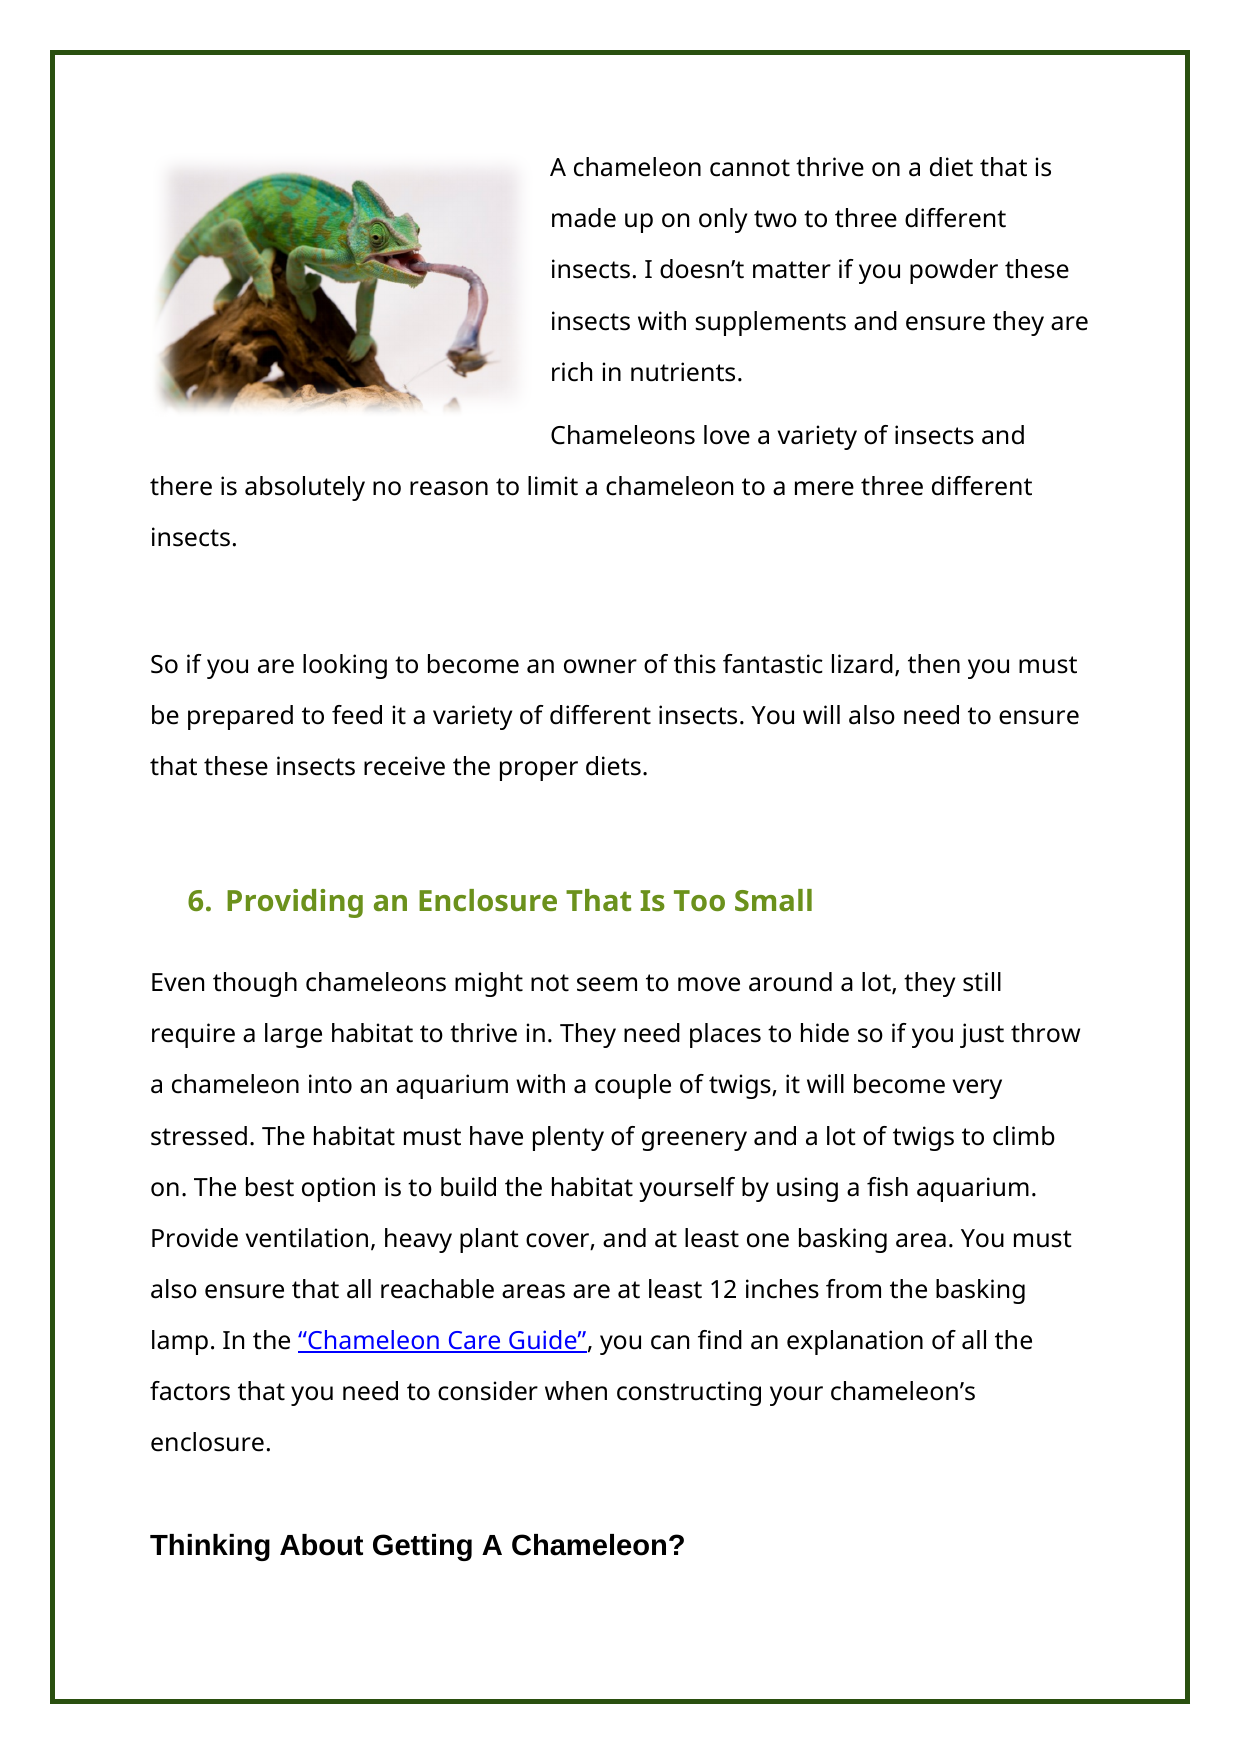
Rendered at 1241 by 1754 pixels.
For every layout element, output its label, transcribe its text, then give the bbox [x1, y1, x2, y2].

text Thinking About Getting A Chameleon? [150, 1528, 1090, 1562]
text So if you are looking to become an owner of this fantastic lizard, then you must be prepared to feed it a variety of different insects. You will also need to ensure that these insects receive the proper diets. [150, 647, 1090, 783]
text Even though chameleons might not seem to move around a lot, they still require a large habitat to thrive in. They need places to hide so if you just throw a chameleon into an aquarium with a couple of twigs, it will become very stressed. The habitat must have plenty of greenery and a lot of twigs to climb on. The best option is to build the habitat yourself by using a fish aquarium. Provide ventilation, heavy plant cover, and at least one basking area. You must also ensure that all reachable areas are at least 12 inches from the basking lamp. In the “Chameleon Care Guide”, you can find an explanation of all the factors that you need to consider when constructing your chameleon’s enclosure. [150, 965, 1090, 1458]
subtitle Providing an Enclosure That Is Too Small [187, 880, 1090, 920]
text A chameleon cannot thrive on a diet that is made up on only two to three different insects. I doesn’t matter if you powder these insects with supplements and ensure they are rich in nutrients. [150, 150, 1090, 388]
text Chameleons love a variety of insects and there is absolutely no reason to limit a chameleon to a mere three different insects. [150, 418, 1090, 554]
